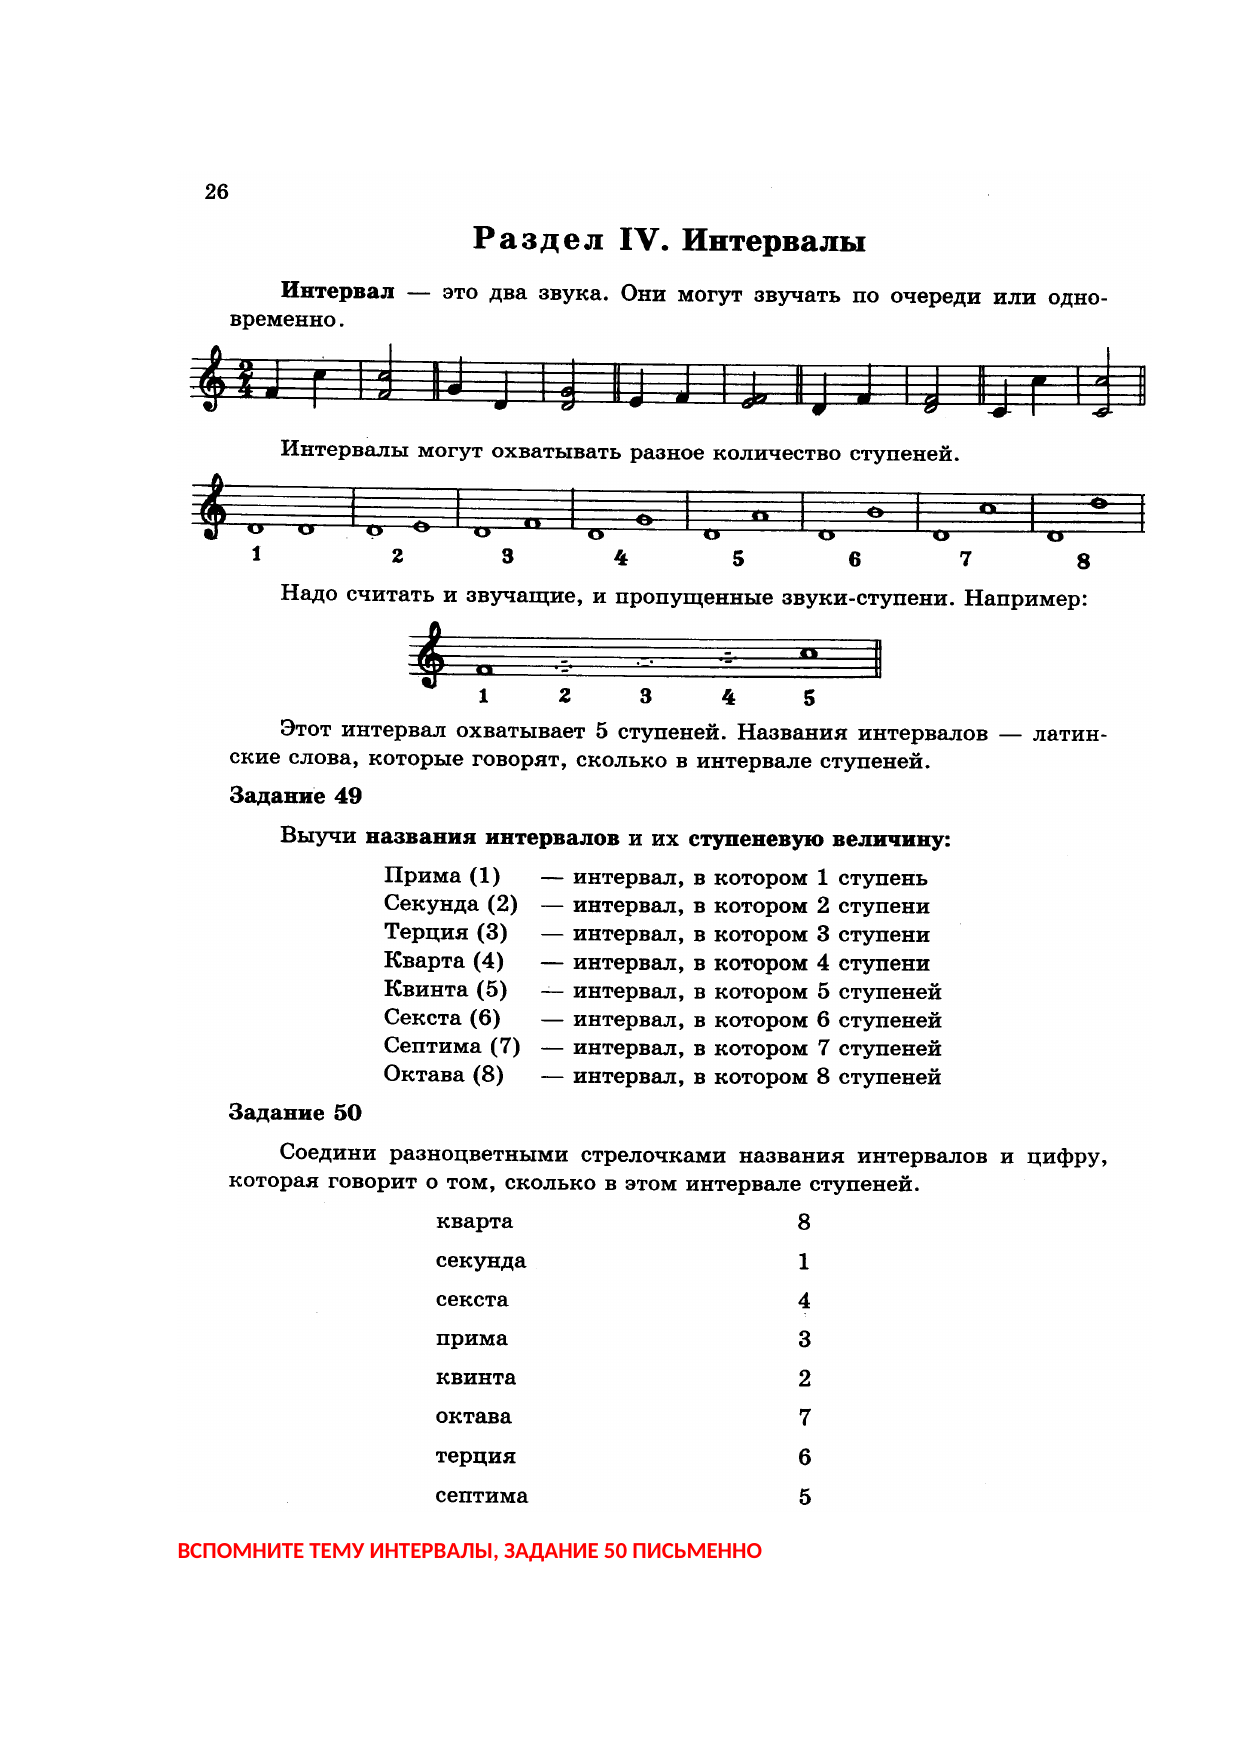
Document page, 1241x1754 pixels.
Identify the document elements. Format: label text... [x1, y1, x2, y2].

text ВСПОМНИТЕ ТЕМУ ИНТЕРВАЛЫ, ЗАДАНИЕ 50 ПИСЬМЕННО [177, 1536, 1152, 1564]
